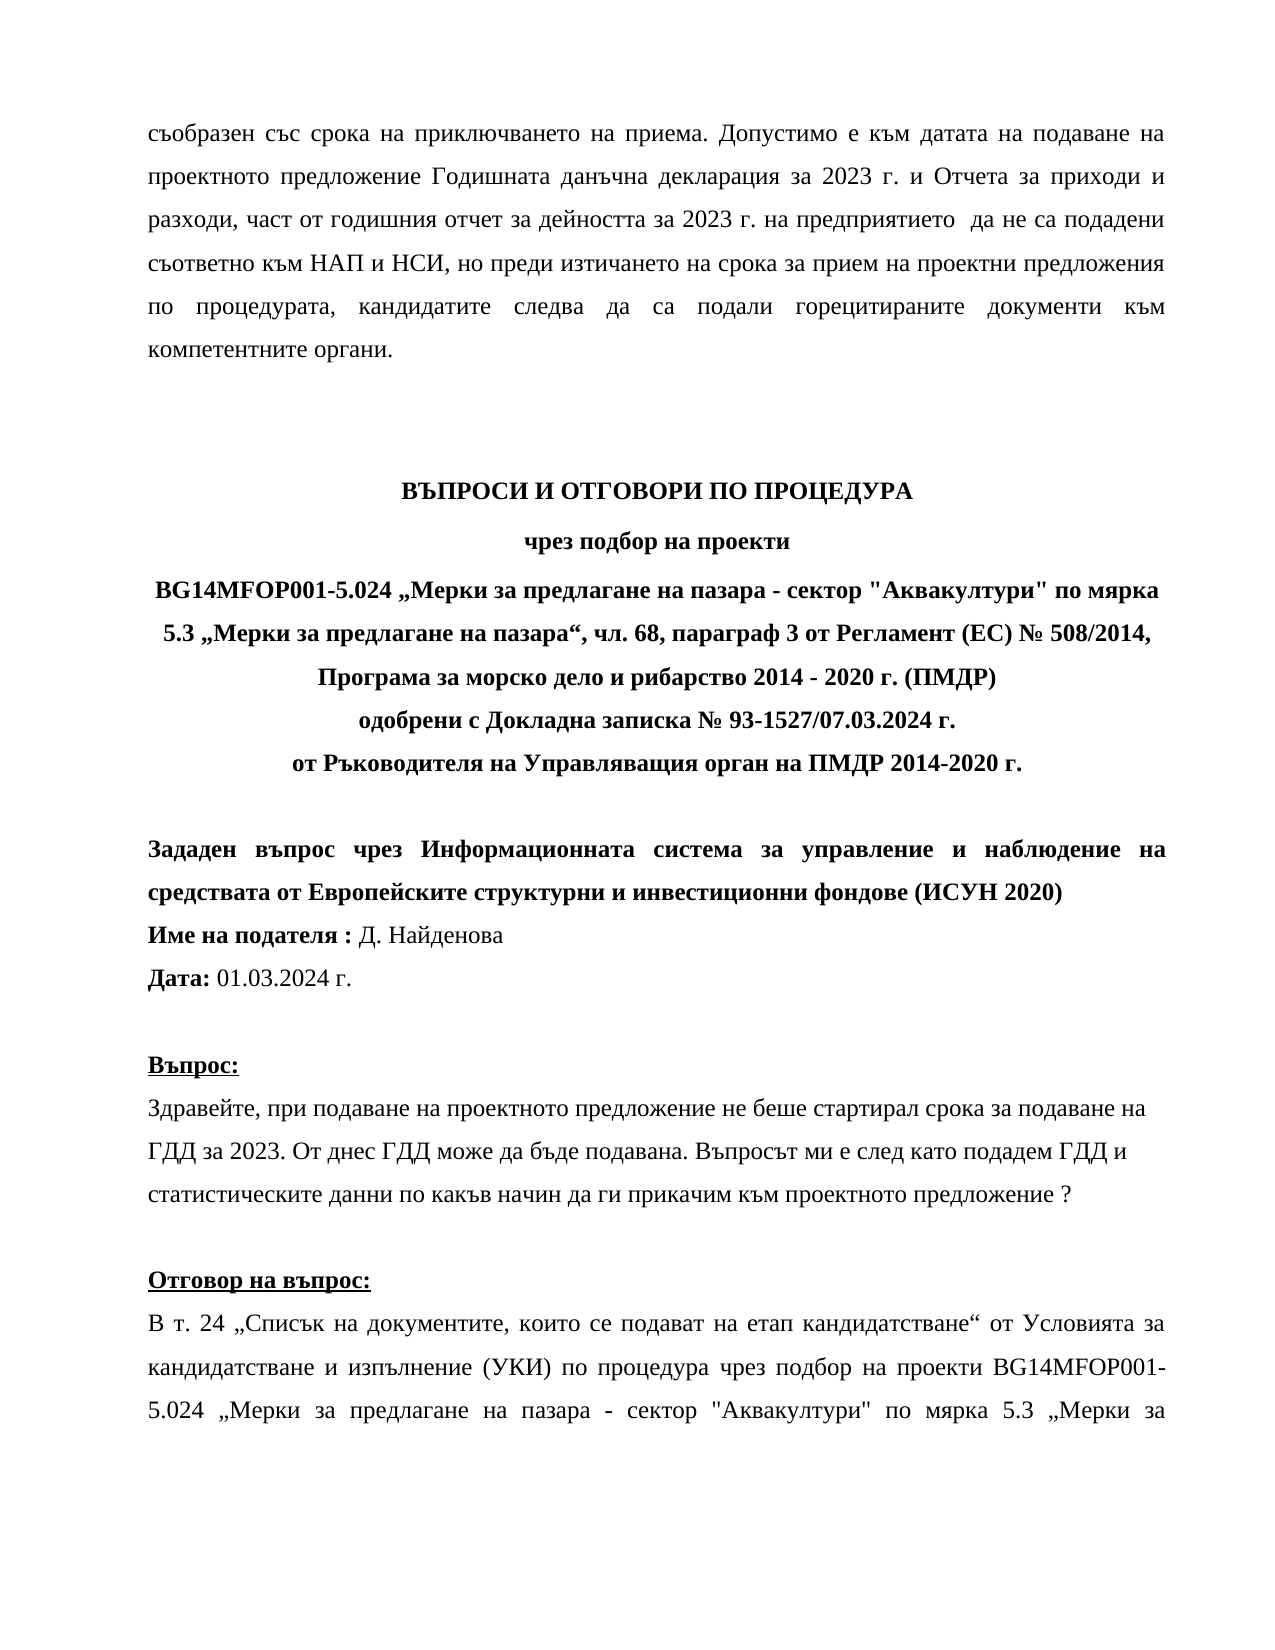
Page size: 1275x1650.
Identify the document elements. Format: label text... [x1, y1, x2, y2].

text Здравейте, при подаване на проектното предложение не беше стартирал срока за подаване на ГДД за 2023. От днес ГДД може да бъде подавана. Въпросът ми е след като подадем ГДД и статистическите данни по какъв начин да ги прикачим към проектното предложение ? [148, 1093, 1167, 1208]
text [148, 118, 1167, 363]
text Име на подателя : Д. Найденова [148, 920, 1167, 949]
text чрез подбор на проекти [148, 526, 1167, 554]
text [148, 1308, 1167, 1423]
text ВЪПРОСИ И ОТГОВОРИ ПО ПРОЦЕДУРА [148, 476, 1167, 505]
text Зададен въпрос чрез Информационната система за управление и наблюдение на средствата от Европейските структурни и инвестиционни фондове (ИСУН 2020) [148, 834, 1167, 906]
text одобрени с Докладна записка № 93-1527/07.03.2024 г. [148, 705, 1167, 733]
text Отговор на въпрос: [148, 1265, 1167, 1294]
text от Ръководителя на Управляващия орган на ПМДР 2014-2020 г. [148, 748, 1167, 777]
text BG14MFOP001-5.024 „Мерки за предлагане на пазара - сектор "Аквакултури" по мярка 5.3 „Мерки за предлагане на пазара“, чл. 68, параграф 3 от Регламент (ЕС) № 508/2014, Програма за морско дело и рибарство 2014 - 2020 г. (ПМДР) [148, 575, 1167, 690]
text Дата: 01.03.2024 г. [148, 963, 1167, 992]
text Въпрос: [148, 1050, 1167, 1078]
